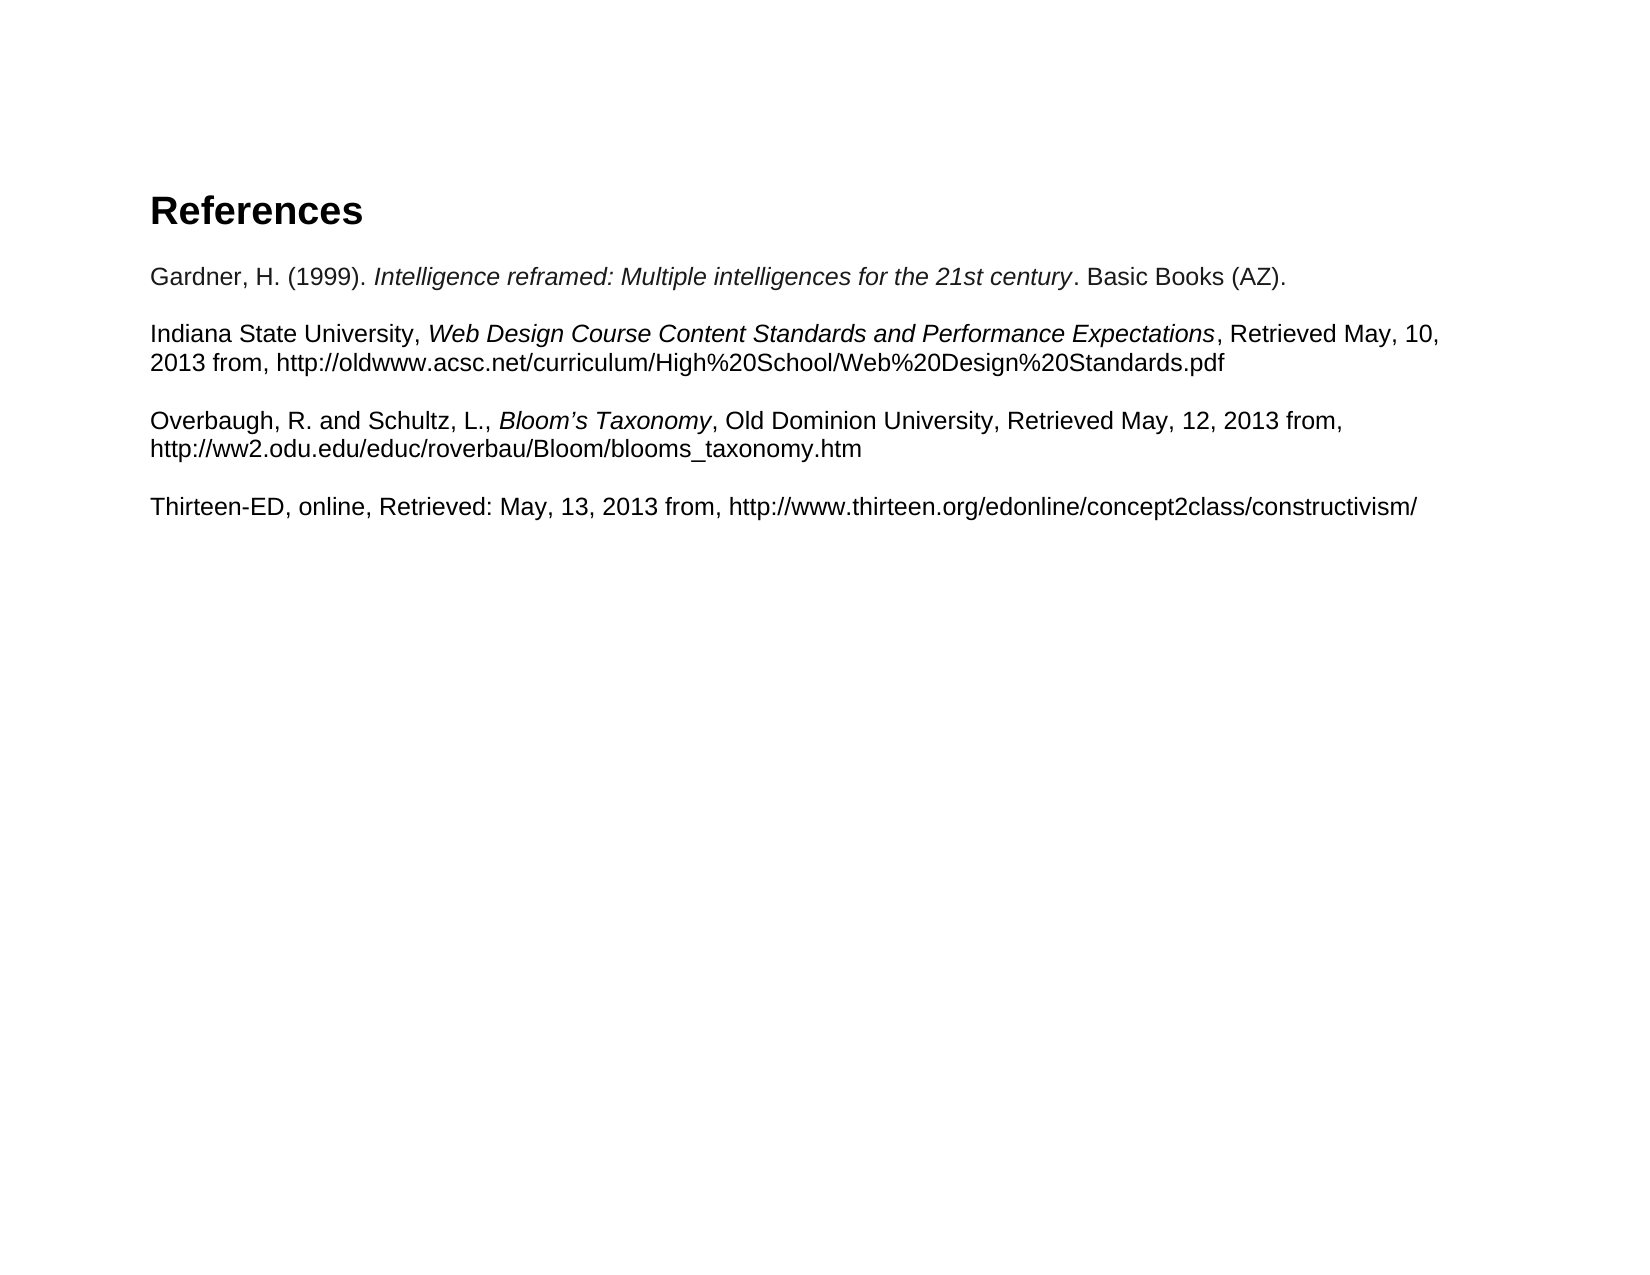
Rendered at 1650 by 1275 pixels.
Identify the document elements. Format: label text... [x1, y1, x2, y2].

text Overbaugh, R. and Schultz, L., Bloom’s Taxonomy, Old Dominion University, Retrieved May, 12, 2013 from, http://ww2.odu.edu/educ/roverbau/Bloom/blooms_taxonomy.htm [150, 406, 1500, 463]
text Gardner, H. (1999). Intelligence reframed: Multiple intelligences for the 21st century. Basic Books (AZ). [150, 262, 1500, 291]
text References [150, 187, 1500, 233]
text Thirteen-ED, online, Retrieved: May, 13, 2013 from, http://www.thirteen.org/edonline/concept2class/constructivism/ [150, 492, 1500, 521]
text Indiana State University, Web Design Course Content Standards and Performance Expectations, Retrieved May, 10, 2013 from, http://oldwww.acsc.net/curriculum/High%20School/Web%20Design%20Standards.pdf [150, 319, 1500, 377]
